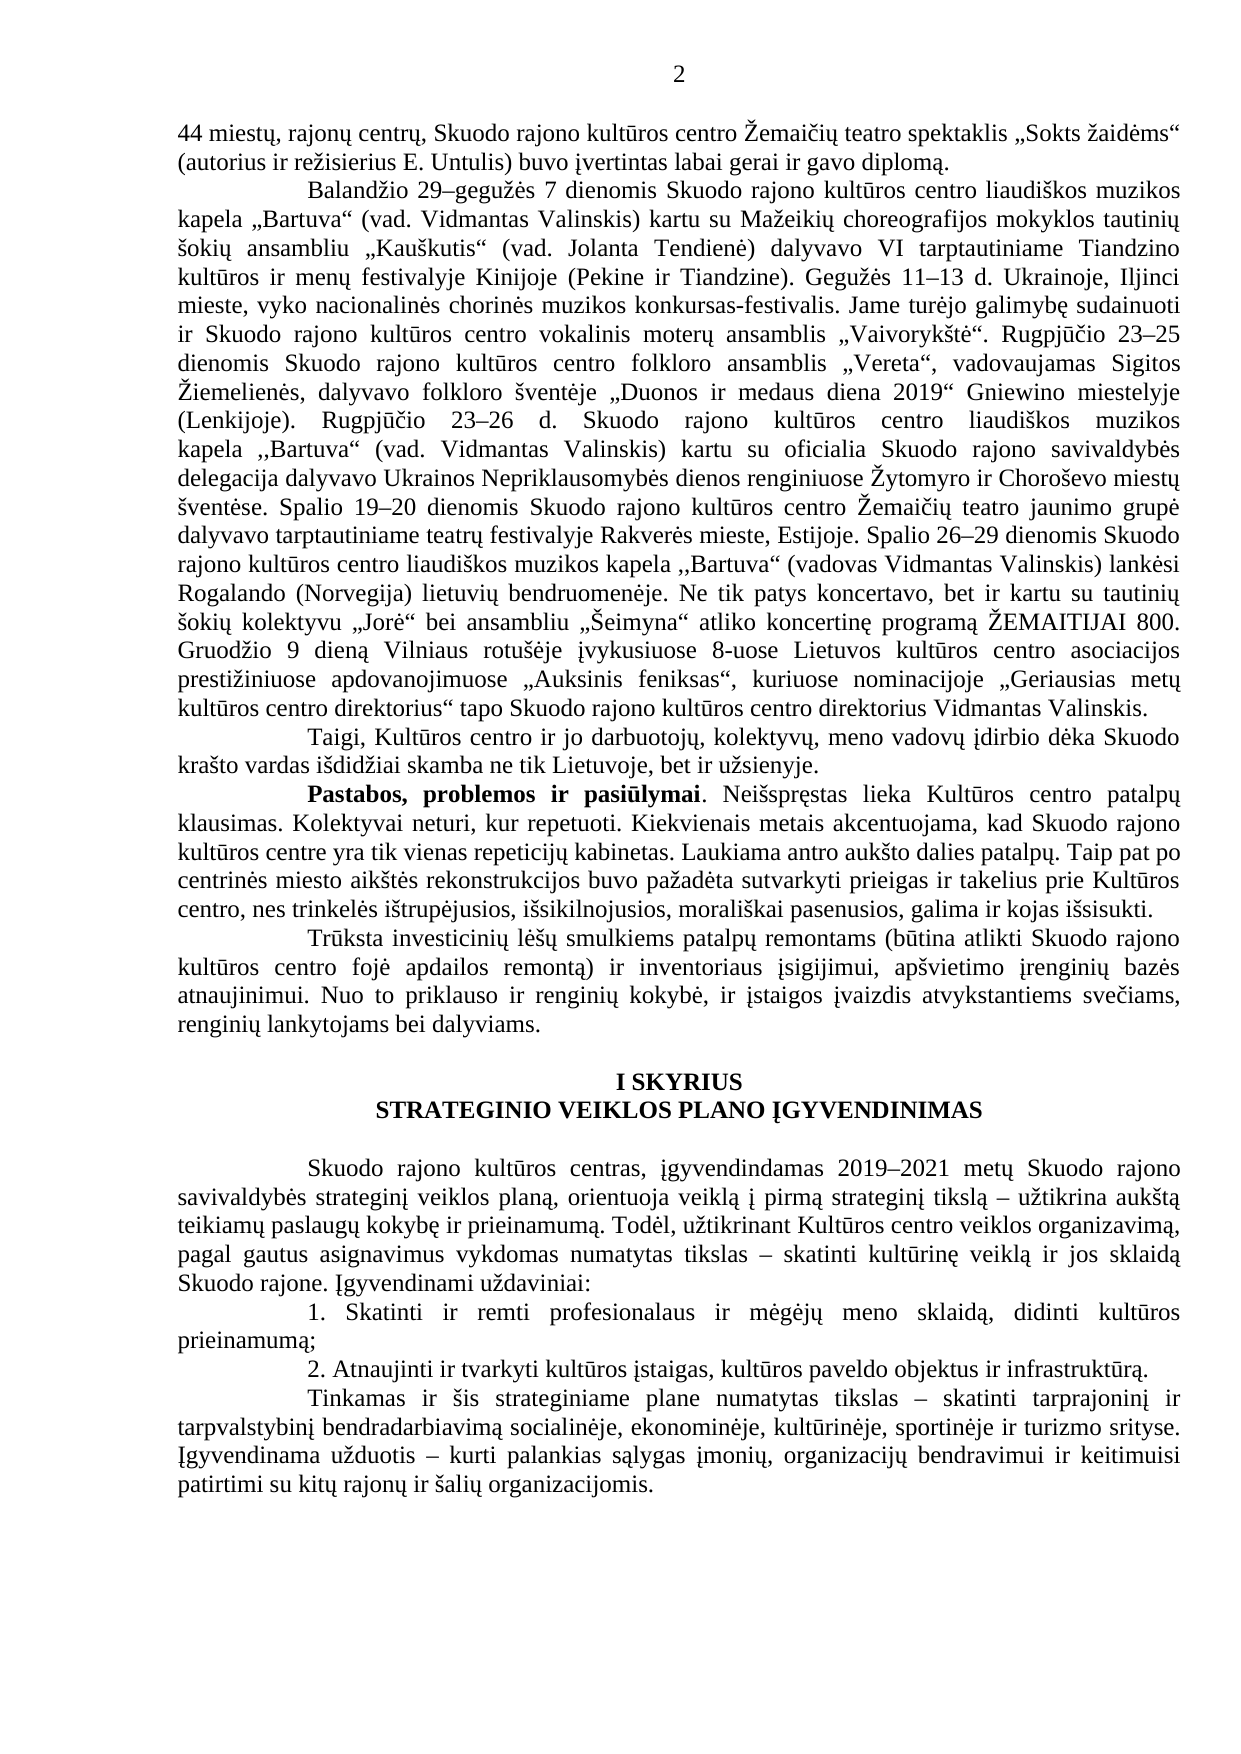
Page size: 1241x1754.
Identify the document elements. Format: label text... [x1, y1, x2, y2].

text Pastabos, problemos ir pasiūlymai. Neišspręstas lieka Kultūros centro patalpų klausimas. Kolektyvai neturi, kur repetuoti. Kiekvienais metais akcentuojama, kad Skuodo rajono kultūros centre yra tik vienas repeticijų kabinetas. Laukiama antro aukšto dalies patalpų. Taip pat po centrinės miesto aikštės rekonstrukcijos buvo pažadėta sutvarkyti prieigas ir takelius prie Kultūros centro, nes trinkelės ištrupėjusios, išsikilnojusios, morališkai pasenusios, galima ir kojas išsisukti. [177, 779, 1181, 923]
text Skuodo rajono kultūros centras, įgyvendindamas 2019–2021 metų Skuodo rajono savivaldybės strateginį veiklos planą, orientuoja veiklą į pirmą strateginį tikslą – užtikrina aukštą teikiamų paslaugų kokybę ir prieinamumą. Todėl, užtikrinant Kultūros centro veiklos organizavimą, pagal gautus asignavimus vykdomas numatytas tikslas – skatinti kultūrinę veiklą ir jos sklaidą Skuodo rajone. Įgyvendinami uždaviniai: [177, 1153, 1181, 1297]
text 1. Skatinti ir remti profesionalaus ir mėgėjų meno sklaidą, didinti kultūros prieinamumą; [177, 1297, 1181, 1354]
text Trūksta investicinių lėšų smulkiems patalpų remontams (būtina atlikti Skuodo rajono kultūros centro fojė apdailos remontą) ir inventoriaus įsigijimui, apšvietimo įrenginių bazės atnaujinimui. Nuo to priklauso ir renginių kokybė, ir įstaigos įvaizdis atvykstantiems svečiams, renginių lankytojams bei dalyviams. [177, 923, 1181, 1038]
text Balandžio 29–gegužės 7 dienomis Skuodo rajono kultūros centro liaudiškos muzikos kapela „Bartuva“ (vad. Vidmantas Valinskis) kartu su Mažeikių choreografijos mokyklos tautinių šokių ansambliu „Kauškutis“ (vad. Jolanta Tendienė) dalyvavo VI tarptautiniame Tiandzino kultūros ir menų festivalyje Kinijoje (Pekine ir Tiandzine). Gegužės 11–13 d. Ukrainoje, Iljinci mieste, vyko nacionalinės chorinės muzikos konkursas-festivalis. Jame turėjo galimybę sudainuoti ir Skuodo rajono kultūros centro vokalinis moterų ansamblis „Vaivorykštė“. Rugpjūčio 23–25 dienomis Skuodo rajono kultūros centro folkloro ansamblis „Vereta“, vadovaujamas Sigitos Žiemelienės, dalyvavo folkloro šventėje „Duonos ir medaus diena 2019“ Gniewino miestelyje (Lenkijoje). Rugpjūčio 23–26 d. Skuodo rajono kultūros centro liaudiškos muzikos kapela ,,Bartuva“ (vad. Vidmantas Valinskis) kartu su oficialia Skuodo rajono savivaldybės delegacija dalyvavo Ukrainos Nepriklausomybės dienos renginiuose Žytomyro ir Choroševo miestų šventėse. Spalio 19–20 dienomis Skuodo rajono kultūros centro Žemaičių teatro jaunimo grupė dalyvavo tarptautiniame teatrų festivalyje Rakverės mieste, Estijoje. Spalio 26–29 dienomis Skuodo rajono kultūros centro liaudiškos muzikos kapela ,,Bartuva“ (vadovas Vidmantas Valinskis) lankėsi Rogalando (Norvegija) lietuvių bendruomenėje. Ne tik patys koncertavo, bet ir kartu su tautinių šokių kolektyvu „Jorė“ bei ansambliu „Šeimyna“ atliko koncertinę programą ŽEMAITIJAI 800. Gruodžio 9 dieną Vilniaus rotušėje įvykusiuose 8-uose Lietuvos kultūros centro asociacijos prestižiniuose apdovanojimuose „Auksinis feniksas“, kuriuose nominacijoje „Geriausias metų kultūros centro direktorius“ tapo Skuodo rajono kultūros centro direktorius Vidmantas Valinskis. [177, 176, 1181, 722]
text I SKYRIUS [177, 1067, 1181, 1096]
text STRATEGINIO VEIKLOS PLANO ĮGYVENDINIMAS [177, 1096, 1181, 1124]
text Taigi, Kultūros centro ir jo darbuotojų, kolektyvų, meno vadovų įdirbio dėka Skuodo krašto vardas išdidžiai skamba ne tik Lietuvoje, bet ir užsienyje. [177, 722, 1181, 779]
text Tinkamas ir šis strateginiame plane numatytas tikslas – skatinti tarprajoninį ir tarpvalstybinį bendradarbiavimą socialinėje, ekonominėje, kultūrinėje, sportinėje ir turizmo srityse. Įgyvendinama užduotis – kurti palankias sąlygas įmonių, organizacijų bendravimui ir keitimuisi patirtimi su kitų rajonų ir šalių organizacijomis. [177, 1383, 1181, 1498]
text 2. Atnaujinti ir tvarkyti kultūros įstaigas, kultūros paveldo objektus ir infrastruktūrą. [177, 1354, 1181, 1383]
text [177, 118, 1181, 176]
